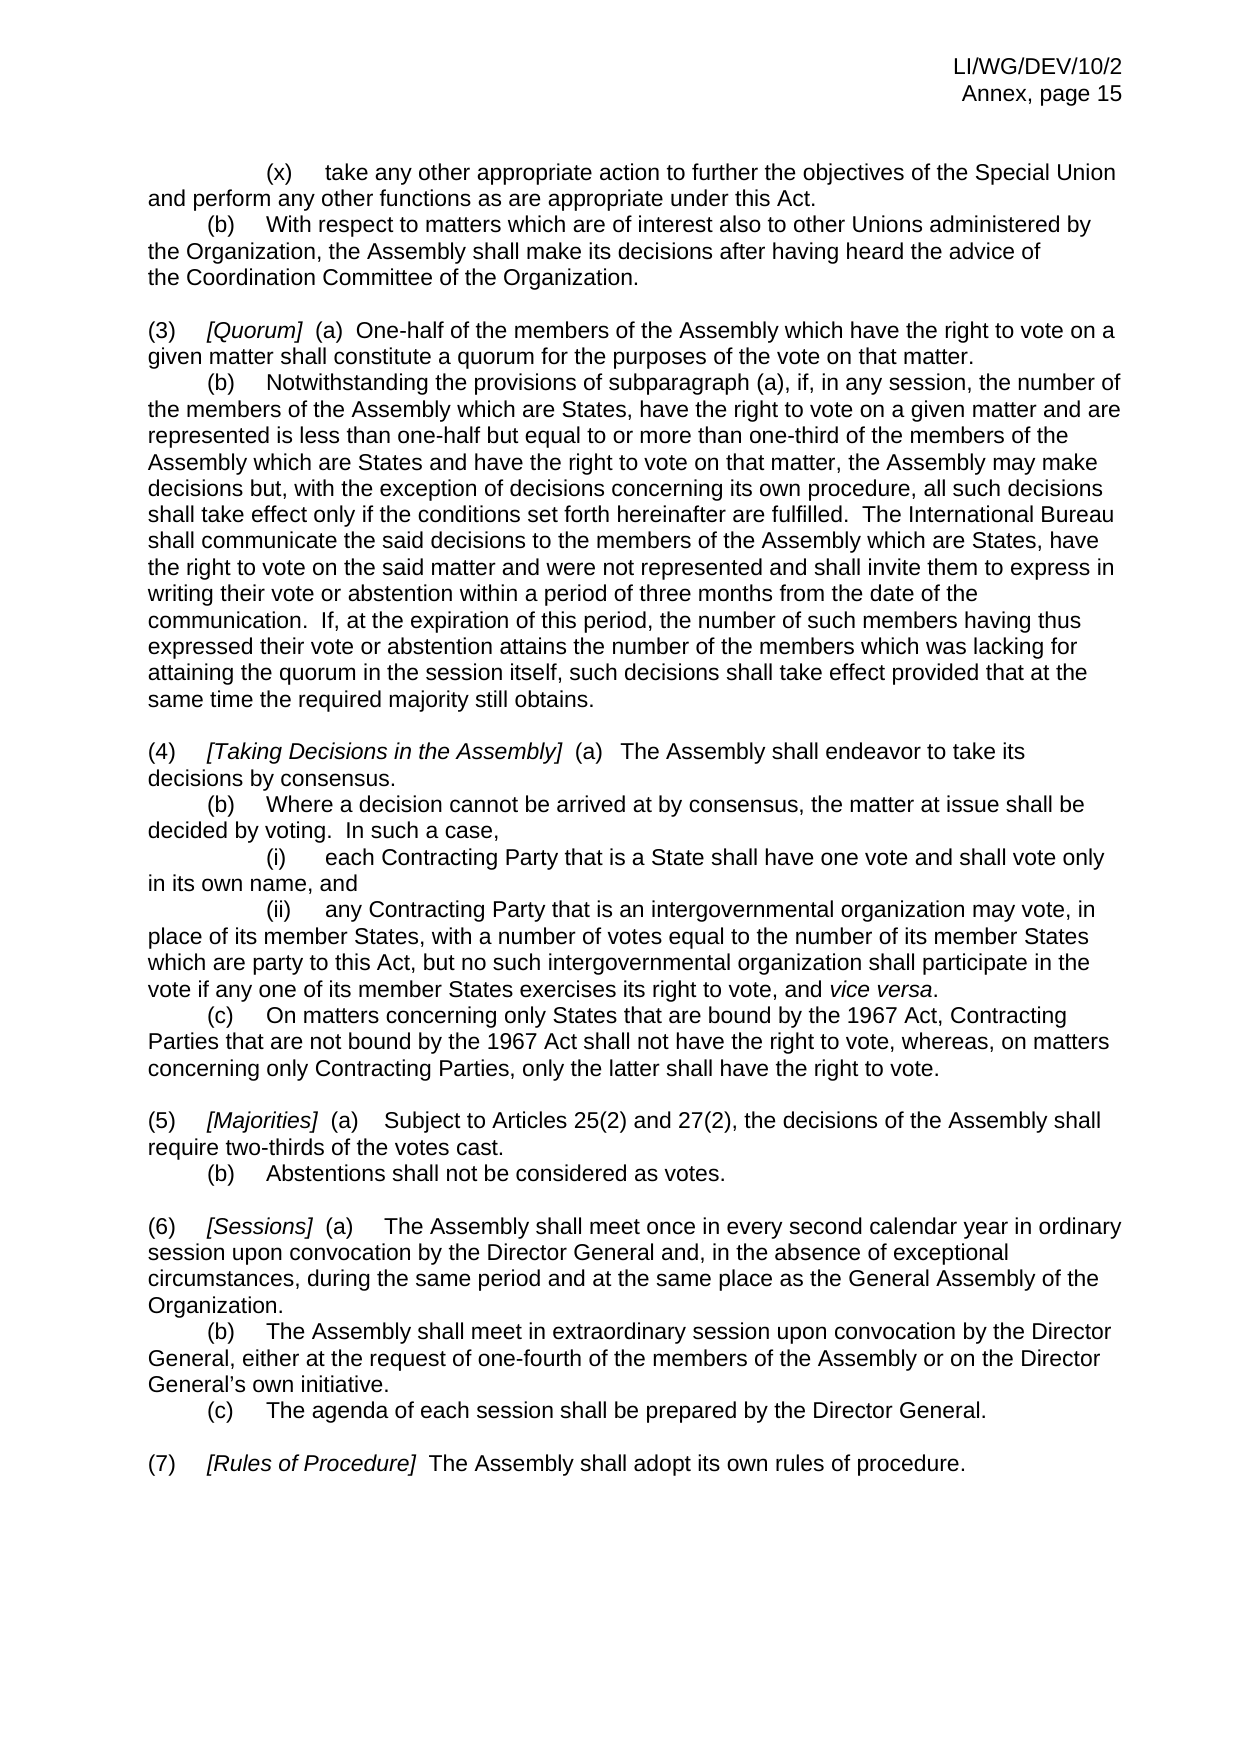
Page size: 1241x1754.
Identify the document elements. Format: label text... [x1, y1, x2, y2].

text (b) With respect to matters which are of interest also to other Unions administered by the Organization, the Assembly shall make its decisions after having heard the advice of the Coordination Committee of the Organization. [148, 211, 1122, 290]
text (5) [Majorities] (a) Subject to Articles 25(2) and 27(2), the decisions of the Assembly shall require two-thirds of the votes cast. [148, 1107, 1122, 1160]
text (3) [Quorum] (a) One-half of the members of the Assembly which have the right to vote on a given matter shall constitute a quorum for the purposes of the vote on that matter. [148, 317, 1122, 369]
text (7) [Rules of Procedure] The Assembly shall adopt its own rules of procedure. [148, 1450, 1122, 1476]
text (c) On matters concerning only States that are bound by the 1967 Act, Contracting Parties that are not bound by the 1967 Act shall not have the right to vote, whereas, on matters concerning only Contracting Parties, only the latter shall have the right to vote. [148, 1002, 1122, 1081]
text (4) [Taking Decisions in the Assembly] (a) The Assembly shall endeavor to take its decisions by consensus. [148, 738, 1122, 791]
text (b) Notwithstanding the provisions of subparagraph (a), if, in any session, the number of the members of the Assembly which are States, have the right to vote on a given matter and are represented is less than one-half but equal to or more than one-third of the members of the Assembly which are States and have the right to vote on that matter, the Assembly may make decisions but, with the exception of decisions concerning its own procedure, all such decisions shall take effect only if the conditions set forth hereinafter are fulfilled. The International Bureau shall communicate the said decisions to the members of the Assembly which are States, have the right to vote on the said matter and were not represented and shall invite them to express in writing their vote or abstention within a period of three months from the date of the communication. If, at the expiration of this period, the number of such members having thus expressed their vote or abstention attains the number of the members which was lacking for attaining the quorum in the session itself, such decisions shall take effect provided that at the same time the required majority still obtains. [148, 369, 1122, 712]
text (ii) any Contracting Party that is an intergovernmental organization may vote, in place of its member States, with a number of votes equal to the number of its member States which are party to this Act, but no such intergovernmental organization shall participate in the vote if any one of its member States exercises its right to vote, and vice versa. [148, 896, 1122, 1002]
text (b) The Assembly shall meet in extraordinary session upon convocation by the Director General, either at the request of one-fourth of the members of the Assembly or on the Director General’s own initiative. [148, 1318, 1122, 1397]
text (x) take any other appropriate action to further the objectives of the Special Union and perform any other functions as are appropriate under this Act. [148, 158, 1122, 211]
text (b) Abstentions shall not be considered as votes. [148, 1160, 1122, 1186]
text (i) each Contracting Party that is a State shall have one vote and shall vote only in its own name, and [148, 844, 1122, 896]
text (c) The agenda of each session shall be prepared by the Director General. [148, 1397, 1122, 1423]
text (6) [Sessions] (a) The Assembly shall meet once in every second calendar year in ordinary session upon convocation by the Director General and, in the absence of exceptional circumstances, during the same period and at the same place as the General Assembly of the Organization. [148, 1213, 1122, 1318]
text (b) Where a decision cannot be arrived at by consensus, the matter at issue shall be decided by voting. In such a case, [148, 791, 1122, 844]
